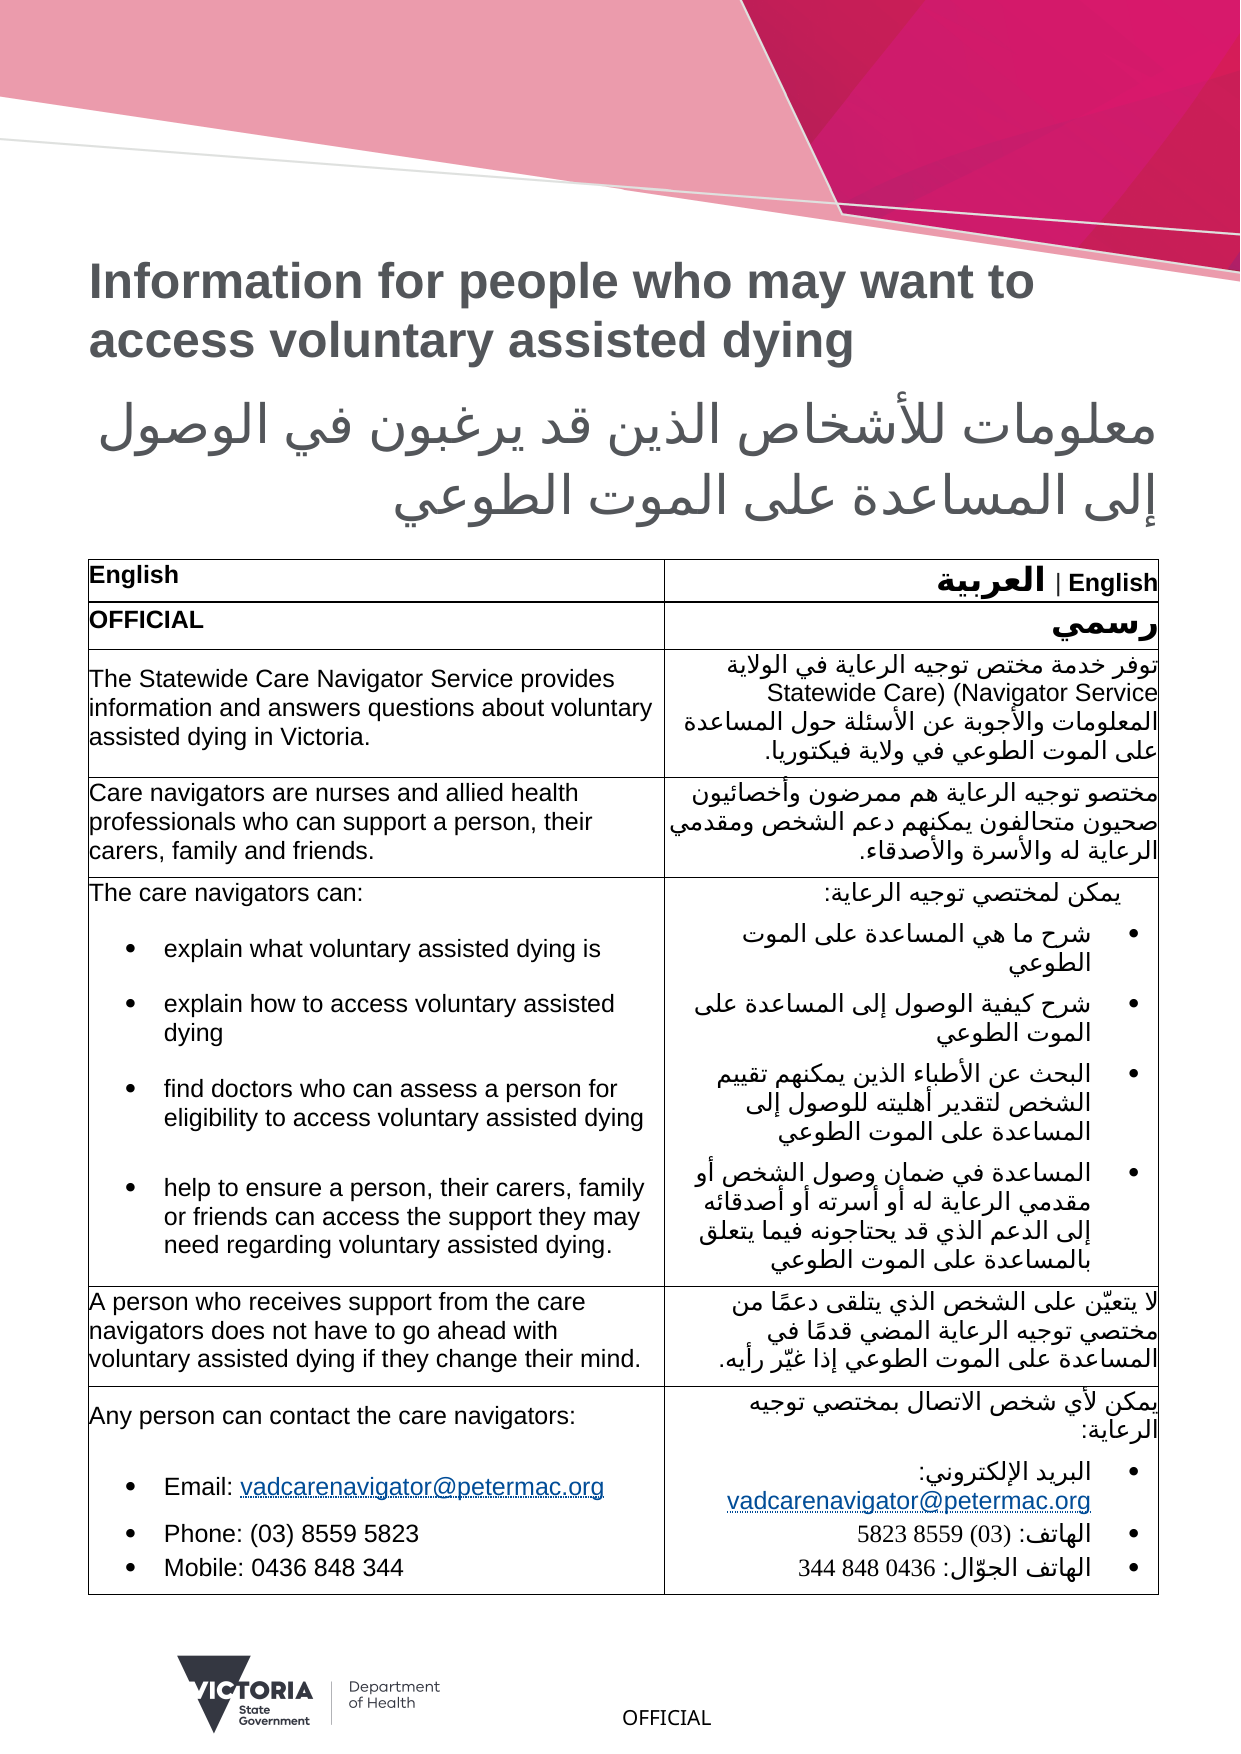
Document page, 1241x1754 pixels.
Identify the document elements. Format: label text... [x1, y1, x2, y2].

table_cell English [89, 560, 664, 601]
table_cell رسمي [665, 603, 1158, 648]
table_cell لا يتعيّن على الشخص الذي يتلقى دعمًا من مختصي توجيه الرعاية المضي قدمًا في المساعدة على الموت الطوعي إذا غيّر رأيه. [665, 1287, 1158, 1386]
table_cell Phone: (03) 8559 5823 [89, 1519, 664, 1552]
table_cell يمكن لمختصي توجيه الرعاية: [665, 878, 1158, 919]
table_cell المساعدة في ضمان وصول الشخص أو مقدمي الرعاية له أو أسرته أو أصدقائه إلى الدعم الذي قد يحتاجونه فيما يتعلق بالمساعدة على الموت الطوعي [665, 1158, 1158, 1286]
table_cell البحث عن الأطباء الذين يمكنهم تقييم الشخص لتقدير أهليته للوصول إلى المساعدة على الموت الطوعي [665, 1059, 1158, 1158]
table_cell explain what voluntary assisted dying is [89, 919, 664, 989]
table_cell explain how to access voluntary assisted dying [89, 989, 664, 1059]
table_cell help to ensure a person, their carers, family or friends can access the support they may need regarding voluntary assisted dying. [89, 1158, 664, 1286]
table_cell Mobile: 0436 848 344 [89, 1553, 664, 1594]
table_cell The care navigators can: [89, 878, 664, 919]
table_cell مختصو توجيه الرعاية هم ممرضون وأخصائيون صحيون متحالفون يمكنهم دعم الشخص ومقدمي الرعاية له والأسرة والأصدقاء. [665, 778, 1158, 877]
table_cell شرح ما هي المساعدة على الموت الطوعي [665, 919, 1158, 989]
table_cell A person who receives support from the care navigators does not have to go ahead with voluntary assisted dying if they change their mind. [89, 1287, 664, 1386]
table_cell Care navigators are nurses and allied health professionals who can support a person, their carers, family and friends. [89, 778, 664, 877]
table_cell الهاتف: (03) 8559 5823 [665, 1519, 1158, 1552]
table_cell OFFICIAL [89, 603, 664, 648]
table_cell English | العربية [665, 560, 1158, 601]
table_cell البريد الإلكتروني: vadcarenavigator@petermac.org [665, 1457, 1158, 1519]
table_cell Any person can contact the care navigators: [89, 1387, 664, 1457]
table_cell find doctors who can assess a person for eligibility to access voluntary assisted dying [89, 1059, 664, 1158]
table_cell شرح كيفية الوصول إلى المساعدة على الموت الطوعي [665, 989, 1158, 1059]
picture [0, 0, 1240, 284]
picture [88, 1610, 1241, 1754]
table_cell Email: vadcarenavigator@petermac.org [89, 1457, 664, 1519]
table_cell توفر خدمة مختص توجيه الرعاية في الولاية Statewide Care) (Navigator Service المعلومات والأجوبة عن الأسئلة حول المساعدة على الموت الطوعي في ولاية فيكتوريا. [665, 650, 1158, 777]
table_cell يمكن لأي شخص الاتصال بمختصي توجيه الرعاية: [665, 1387, 1158, 1457]
table_cell الهاتف الجوّال: 0436 848 344 [665, 1553, 1158, 1594]
table_cell The Statewide Care Navigator Service provides information and answers questions about voluntary assisted dying in Victoria. [89, 650, 664, 777]
table_header Information for people who may want to access voluntary assisted dying معلومات للأشخاص الذين قد يرغبون في الوصول إلى المساعدة على الموت الطوعي [89, 74, 1159, 559]
